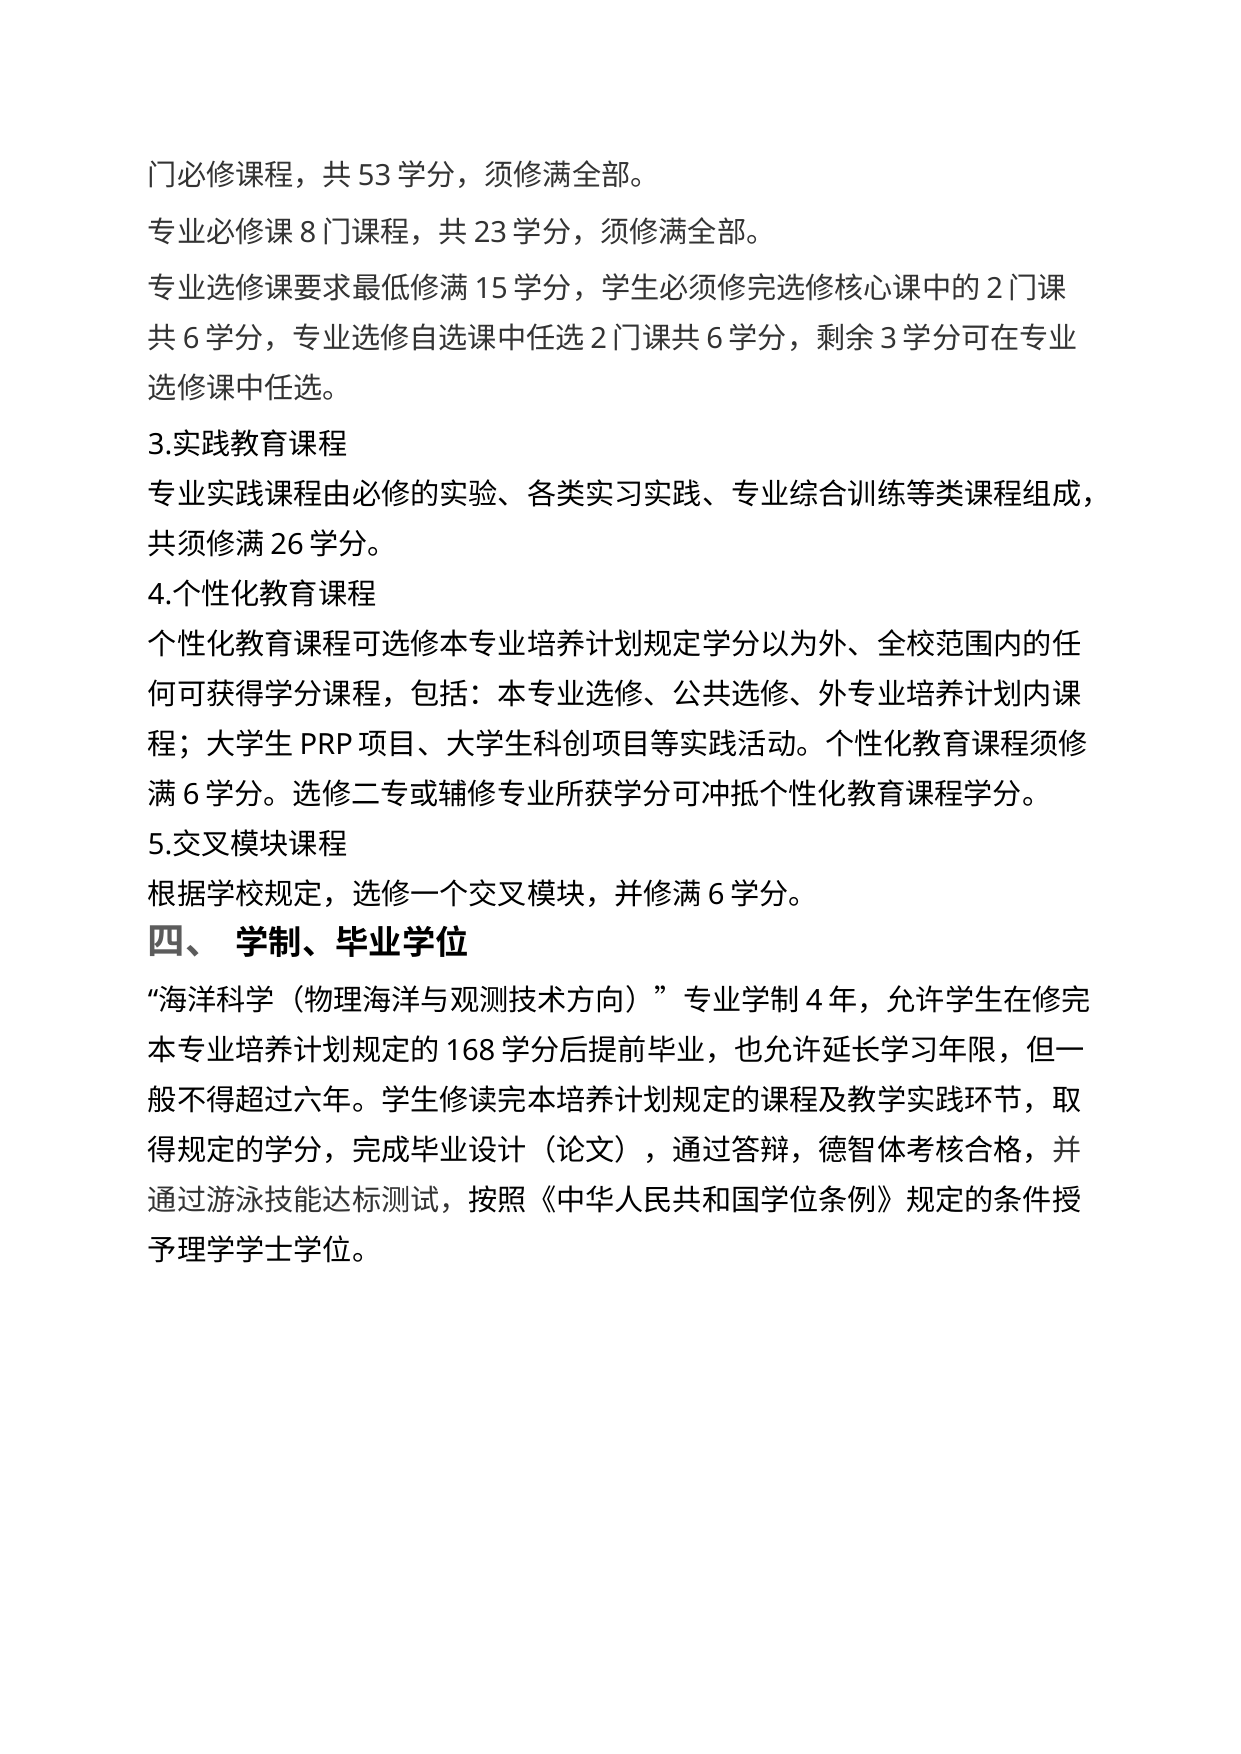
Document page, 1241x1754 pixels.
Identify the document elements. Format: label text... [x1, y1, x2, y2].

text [148, 146, 1093, 196]
text 专业选修课要求最低修满15学分，学生必须修完选修核心课中的2门课共6学分，专业选修自选课中任选2门课共6学分，剩余3学分可在专业选修课中任选。 [148, 258, 1093, 408]
text 专业必修课8门课程，共23学分，须修满全部。 [148, 202, 1093, 252]
text 4.个性化教育课程 [148, 564, 1093, 614]
text 5.交叉模块课程 [148, 814, 1093, 864]
text 个性化教育课程可选修本专业培养计划规定学分以为外、全校范围内的任何可获得学分课程，包括：本专业选修、公共选修、外专业培养计划内课程；大学生PRP项目、大学生科创项目等实践活动。个性化教育课程须修满6学分。选修二专或辅修专业所获学分可冲抵个性化教育课程学分。 [148, 614, 1093, 814]
subtitle 学制、毕业学位 [148, 914, 1093, 964]
text “海洋科学（物理海洋与观测技术方向）”专业学制4年，允许学生在修完本专业培养计划规定的168学分后提前毕业，也允许延长学习年限，但一般不得超过六年。学生修读完本培养计划规定的课程及教学实践环节，取得规定的学分，完成毕业设计（论文），通过答辩，德智体考核合格，并通过游泳技能达标测试，按照《中华人民共和国学位条例》规定的条件授予理学学士学位。 [148, 971, 1093, 1271]
text 根据学校规定，选修一个交叉模块，并修满6学分。 [148, 864, 1093, 914]
text 3.实践教育课程 [148, 414, 1093, 464]
text 专业实践课程由必修的实验、各类实习实践、专业综合训练等类课程组成，共须修满26学分。 [148, 464, 1093, 564]
